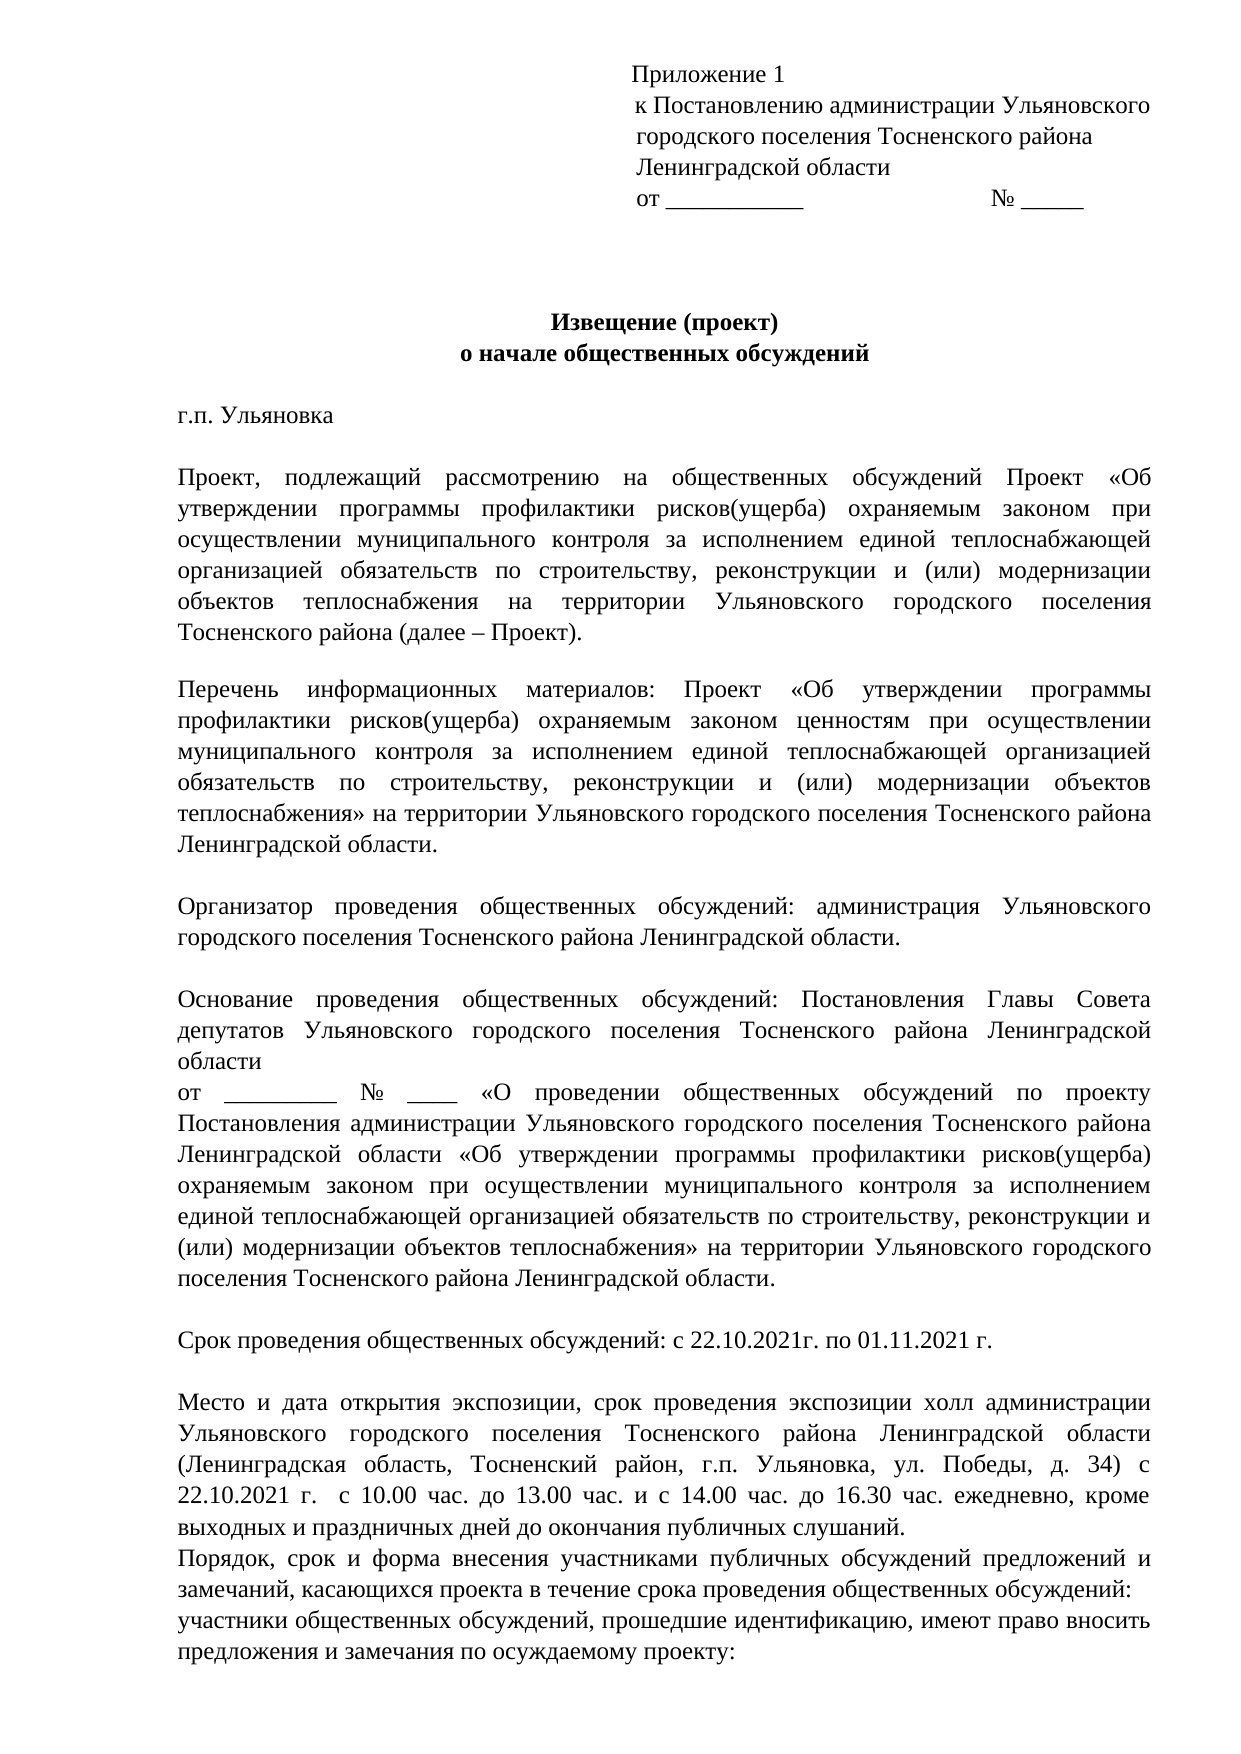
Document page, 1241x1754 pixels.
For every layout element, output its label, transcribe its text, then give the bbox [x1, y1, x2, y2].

text к Постановлению администрации Ульяновского [215, 90, 1152, 119]
text от _________ № ____ «О проведении общественных обсуждений по проекту Постановления администрации Ульяновского городского поселения Тосненского района Ленинградской области «Об утверждении программы профилактики рисков(ущерба) охраняемым законом при осуществлении муниципального контроля за исполнением единой теплоснабжающей организацией обязательств по строительству, реконструкции и (или) модернизации объектов теплоснабжения» на территории Ульяновского городского поселения Тосненского района Ленинградской области. [177, 1077, 1152, 1292]
text участники общественных обсуждений, прошедшие идентификацию, имеют право вносить предложения и замечания по осуждаемому проекту: [177, 1605, 1152, 1664]
text Основание проведения общественных обсуждений: Постановления Главы Совета депутатов Ульяновского городского поселения Тосненского района Ленинградской области [177, 984, 1152, 1075]
text г.п. Ульяновка [177, 401, 1152, 429]
text Ленинградской области [398, 152, 1152, 181]
text Приложение 1 [177, 59, 1152, 88]
text городского поселения Тосненского района [398, 121, 1152, 150]
text Извещение (проект) [177, 307, 1152, 336]
text Место и дата открытия экспозиции, срок проведения экспозиции холл администрации Ульяновского городского поселения Тосненского района Ленинградской области (Ленинградская область, Тосненский район, г.п. Ульяновка, ул. Победы, д. 34) с 22.10.2021 г. с 10.00 час. до 13.00 час. и с 14.00 час. до 16.30 час. ежедневно, кроме выходных и праздничных дней до окончания публичных слушаний. [177, 1387, 1152, 1540]
text Срок проведения общественных обсуждений: с 22.10.2021г. по 01.11.2021 г. [177, 1325, 1152, 1354]
text Перечень информационных материалов: Проект «Об утверждении программы профилактики рисков(ущерба) охраняемым законом ценностям при осуществлении муниципального контроля за исполнением единой теплоснабжающей организацией обязательств по строительству, реконструкции и (или) модернизации объектов теплоснабжения» на территории Ульяновского городского поселения Тосненского района Ленинградской области. [177, 674, 1152, 858]
text о начале общественных обсуждений [177, 338, 1152, 367]
text от ___________ № _____ [398, 183, 1152, 212]
text Проект, подлежащий рассмотрению на общественных обсуждений Проект «Об утверждении программы профилактики рисков(ущерба) охраняемым законом при осуществлении муниципального контроля за исполнением единой теплоснабжающей организацией обязательств по строительству, реконструкции и (или) модернизации объектов теплоснабжения на территории Ульяновского городского поселения Тосненского района (далее – Проект). [177, 462, 1152, 646]
text Организатор проведения общественных обсуждений: администрация Ульяновского городского поселения Тосненского района Ленинградской области. [177, 891, 1152, 951]
text Порядок, срок и форма внесения участниками публичных обсуждений предложений и замечаний, касающихся проекта в течение срока проведения общественных обсуждений: [177, 1543, 1152, 1602]
